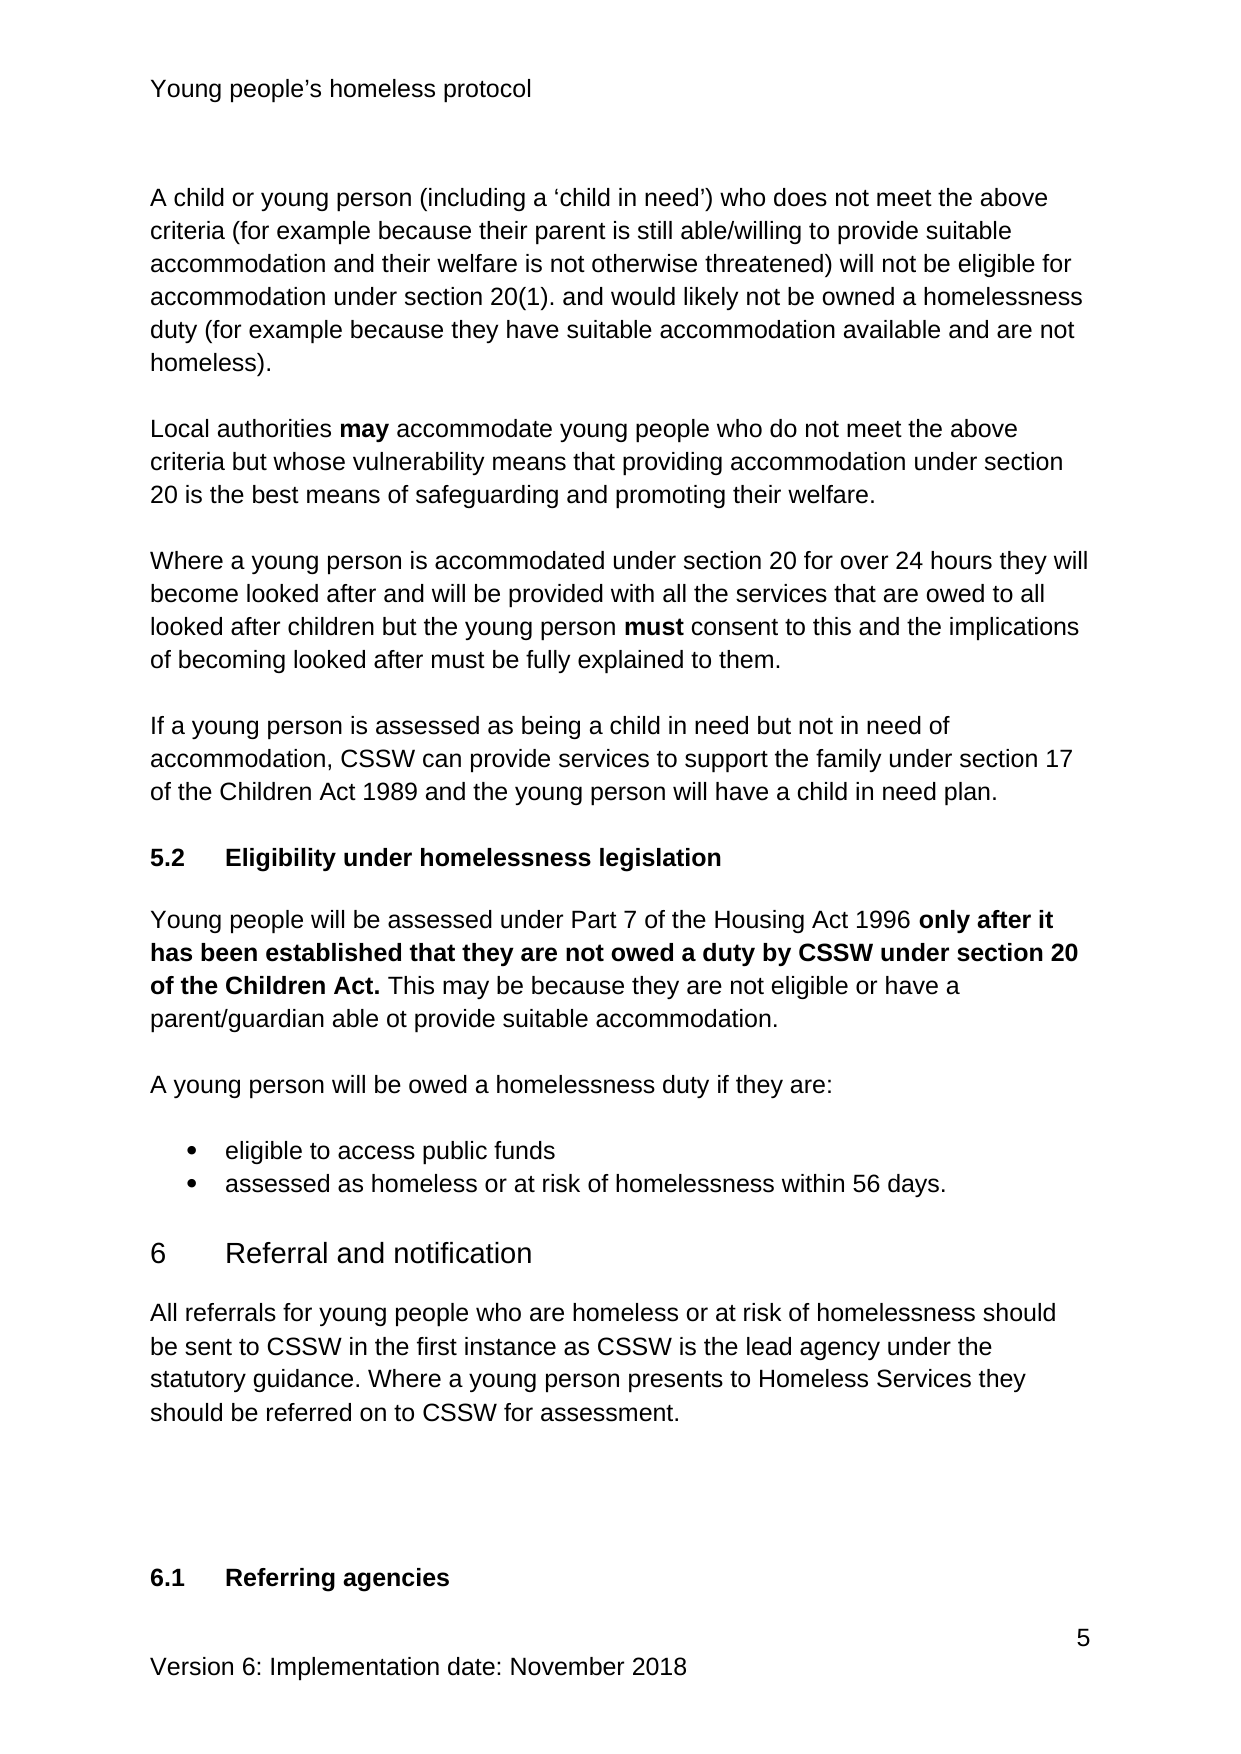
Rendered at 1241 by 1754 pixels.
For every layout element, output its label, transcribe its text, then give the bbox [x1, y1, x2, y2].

text 6 Referral and notification [150, 1236, 1090, 1270]
text Young people will be assessed under Part 7 of the Housing Act 1996 only after it has been established that they are not owed a duty by CSSW under section 20 of the Children Act. This may be because they are not eligible or have a parent/guardian able ot provide suitable accommodation. [150, 905, 1090, 1033]
text 6.1 Referring agencies [150, 1563, 1090, 1591]
text 5.2 Eligibility under homelessness legislation [150, 843, 1090, 872]
text A child or young person (including a ‘child in need’) who does not meet the above criteria (for example because their parent is still able/willing to provide suitable accommodation and their welfare is not otherwise threatened) will not be eligible for accommodation under section 20(1). and would likely not be owned a homelessness duty (for example because they have suitable accommodation available and are not homeless). [150, 183, 1090, 377]
text A young person will be owed a homelessness duty if they are: [150, 1070, 1090, 1099]
text If a young person is assessed as being a child in need but not in need of accommodation, CSSW can provide services to support the family under section 17 of the Children Act 1989 and the young person will have a child in need plan. [150, 711, 1090, 806]
text All referrals for young people who are homeless or at risk of homelessness should be sent to CSSW in the first instance as CSSW is the lead agency under the statutory guidance. Where a young person presents to Homeless Services they should be referred on to CSSW for assessment. [150, 1298, 1090, 1426]
list eligible to access public funds [187, 1136, 1090, 1165]
list assessed as homeless or at risk of homelessness within 56 days. [187, 1169, 1090, 1198]
text Local authorities may accommodate young people who do not meet the above criteria but whose vulnerability means that providing accommodation under section 20 is the best means of safeguarding and promoting their welfare. [150, 414, 1090, 509]
text Where a young person is accommodated under section 20 for over 24 hours they will become looked after and will be provided with all the services that are owed to all looked after children but the young person must consent to this and the implications of becoming looked after must be fully explained to them. [150, 546, 1090, 674]
